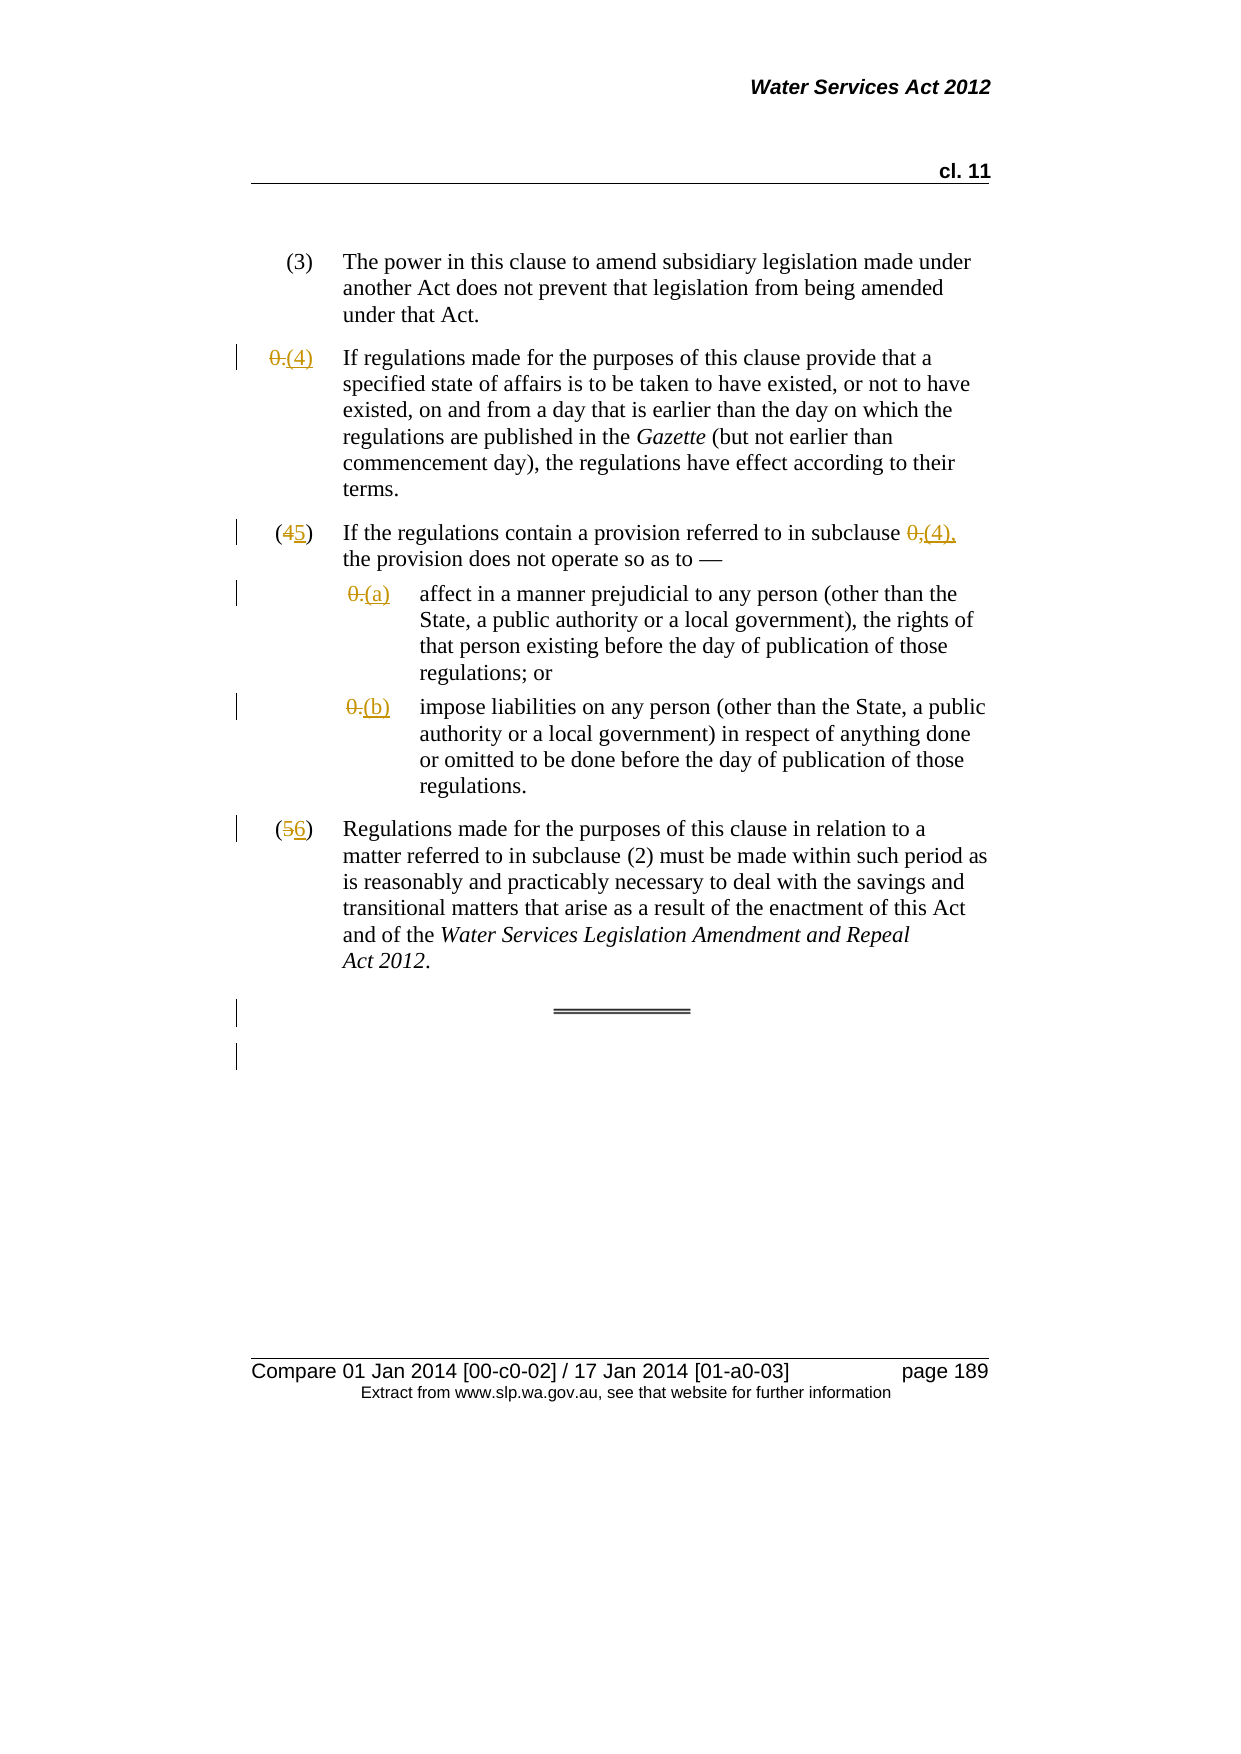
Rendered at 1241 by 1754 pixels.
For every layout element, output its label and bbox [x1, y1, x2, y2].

picture [543, 998, 697, 1027]
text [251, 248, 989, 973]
